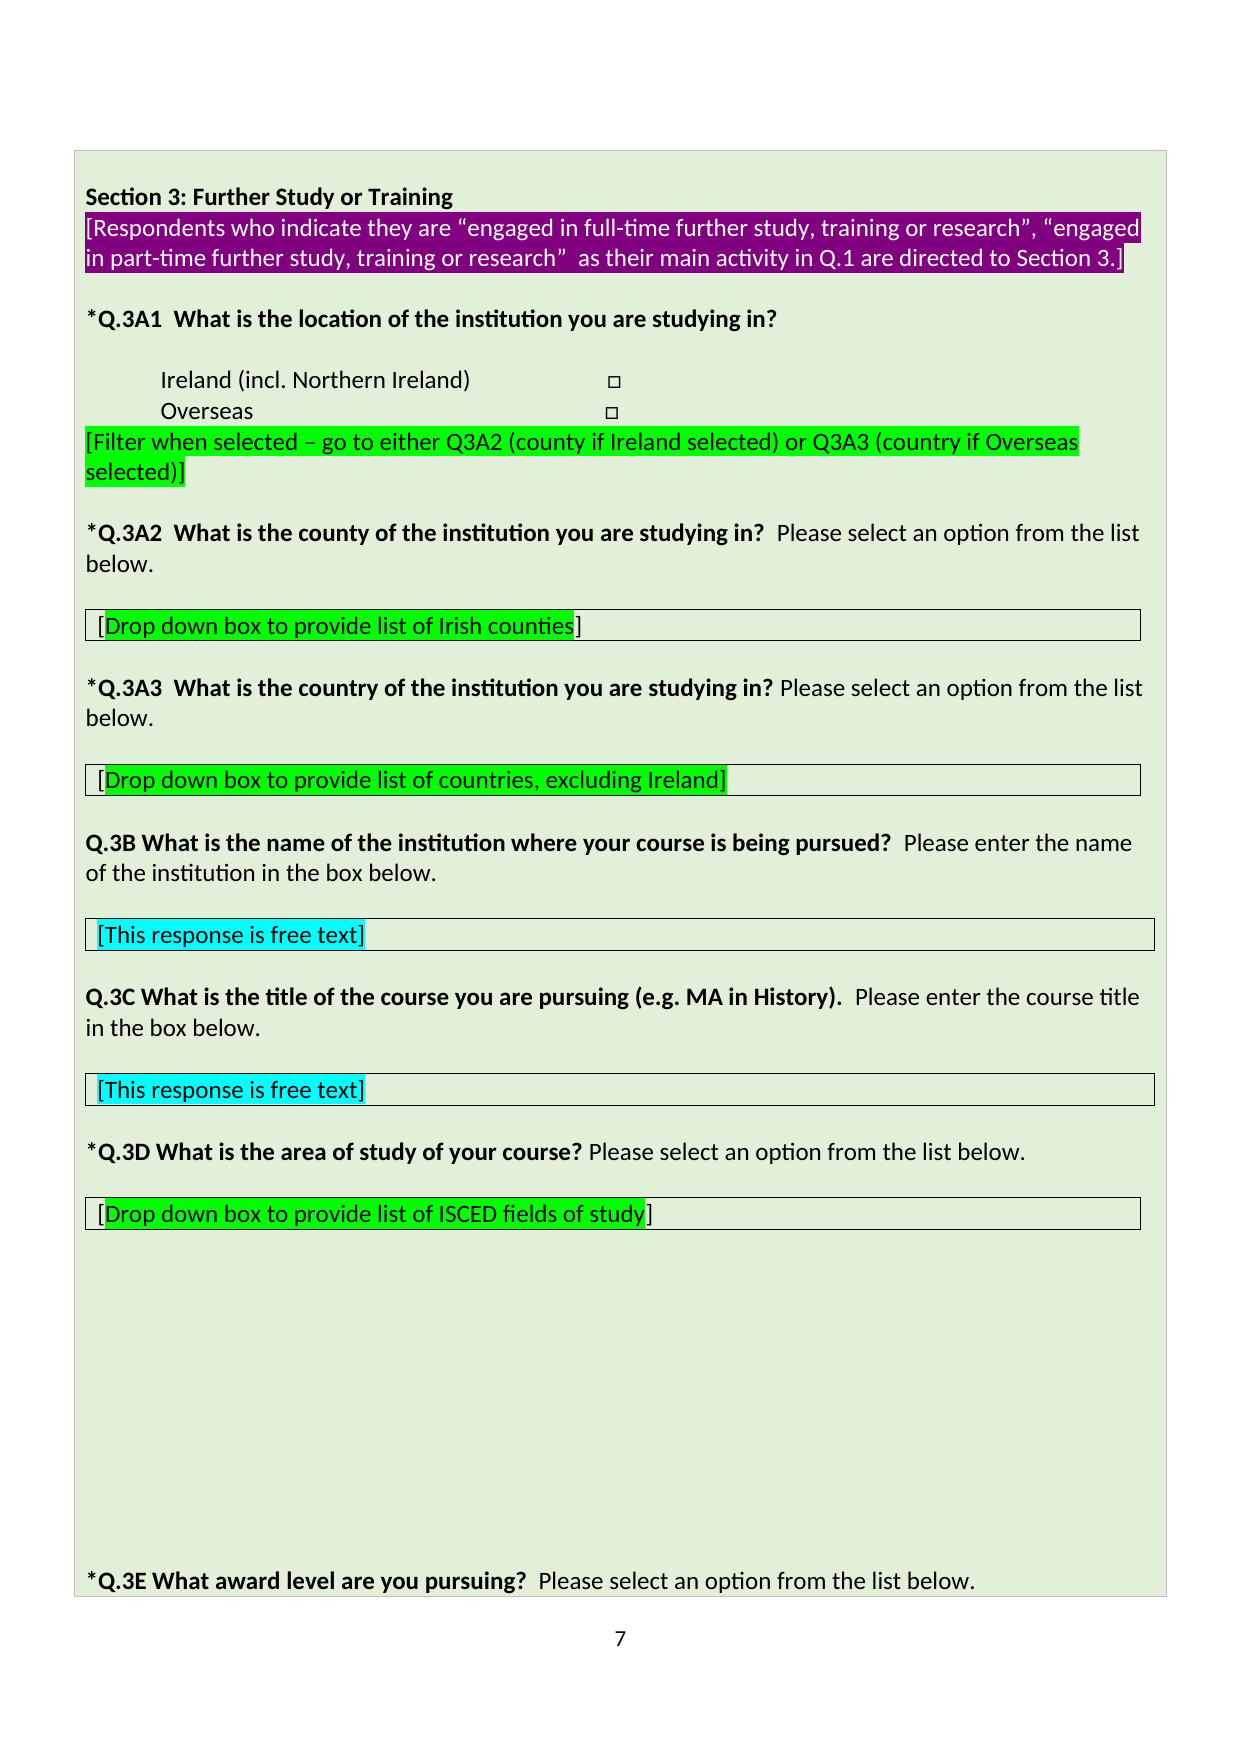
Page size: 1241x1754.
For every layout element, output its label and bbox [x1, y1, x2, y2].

table_header [75, 151, 1166, 1596]
